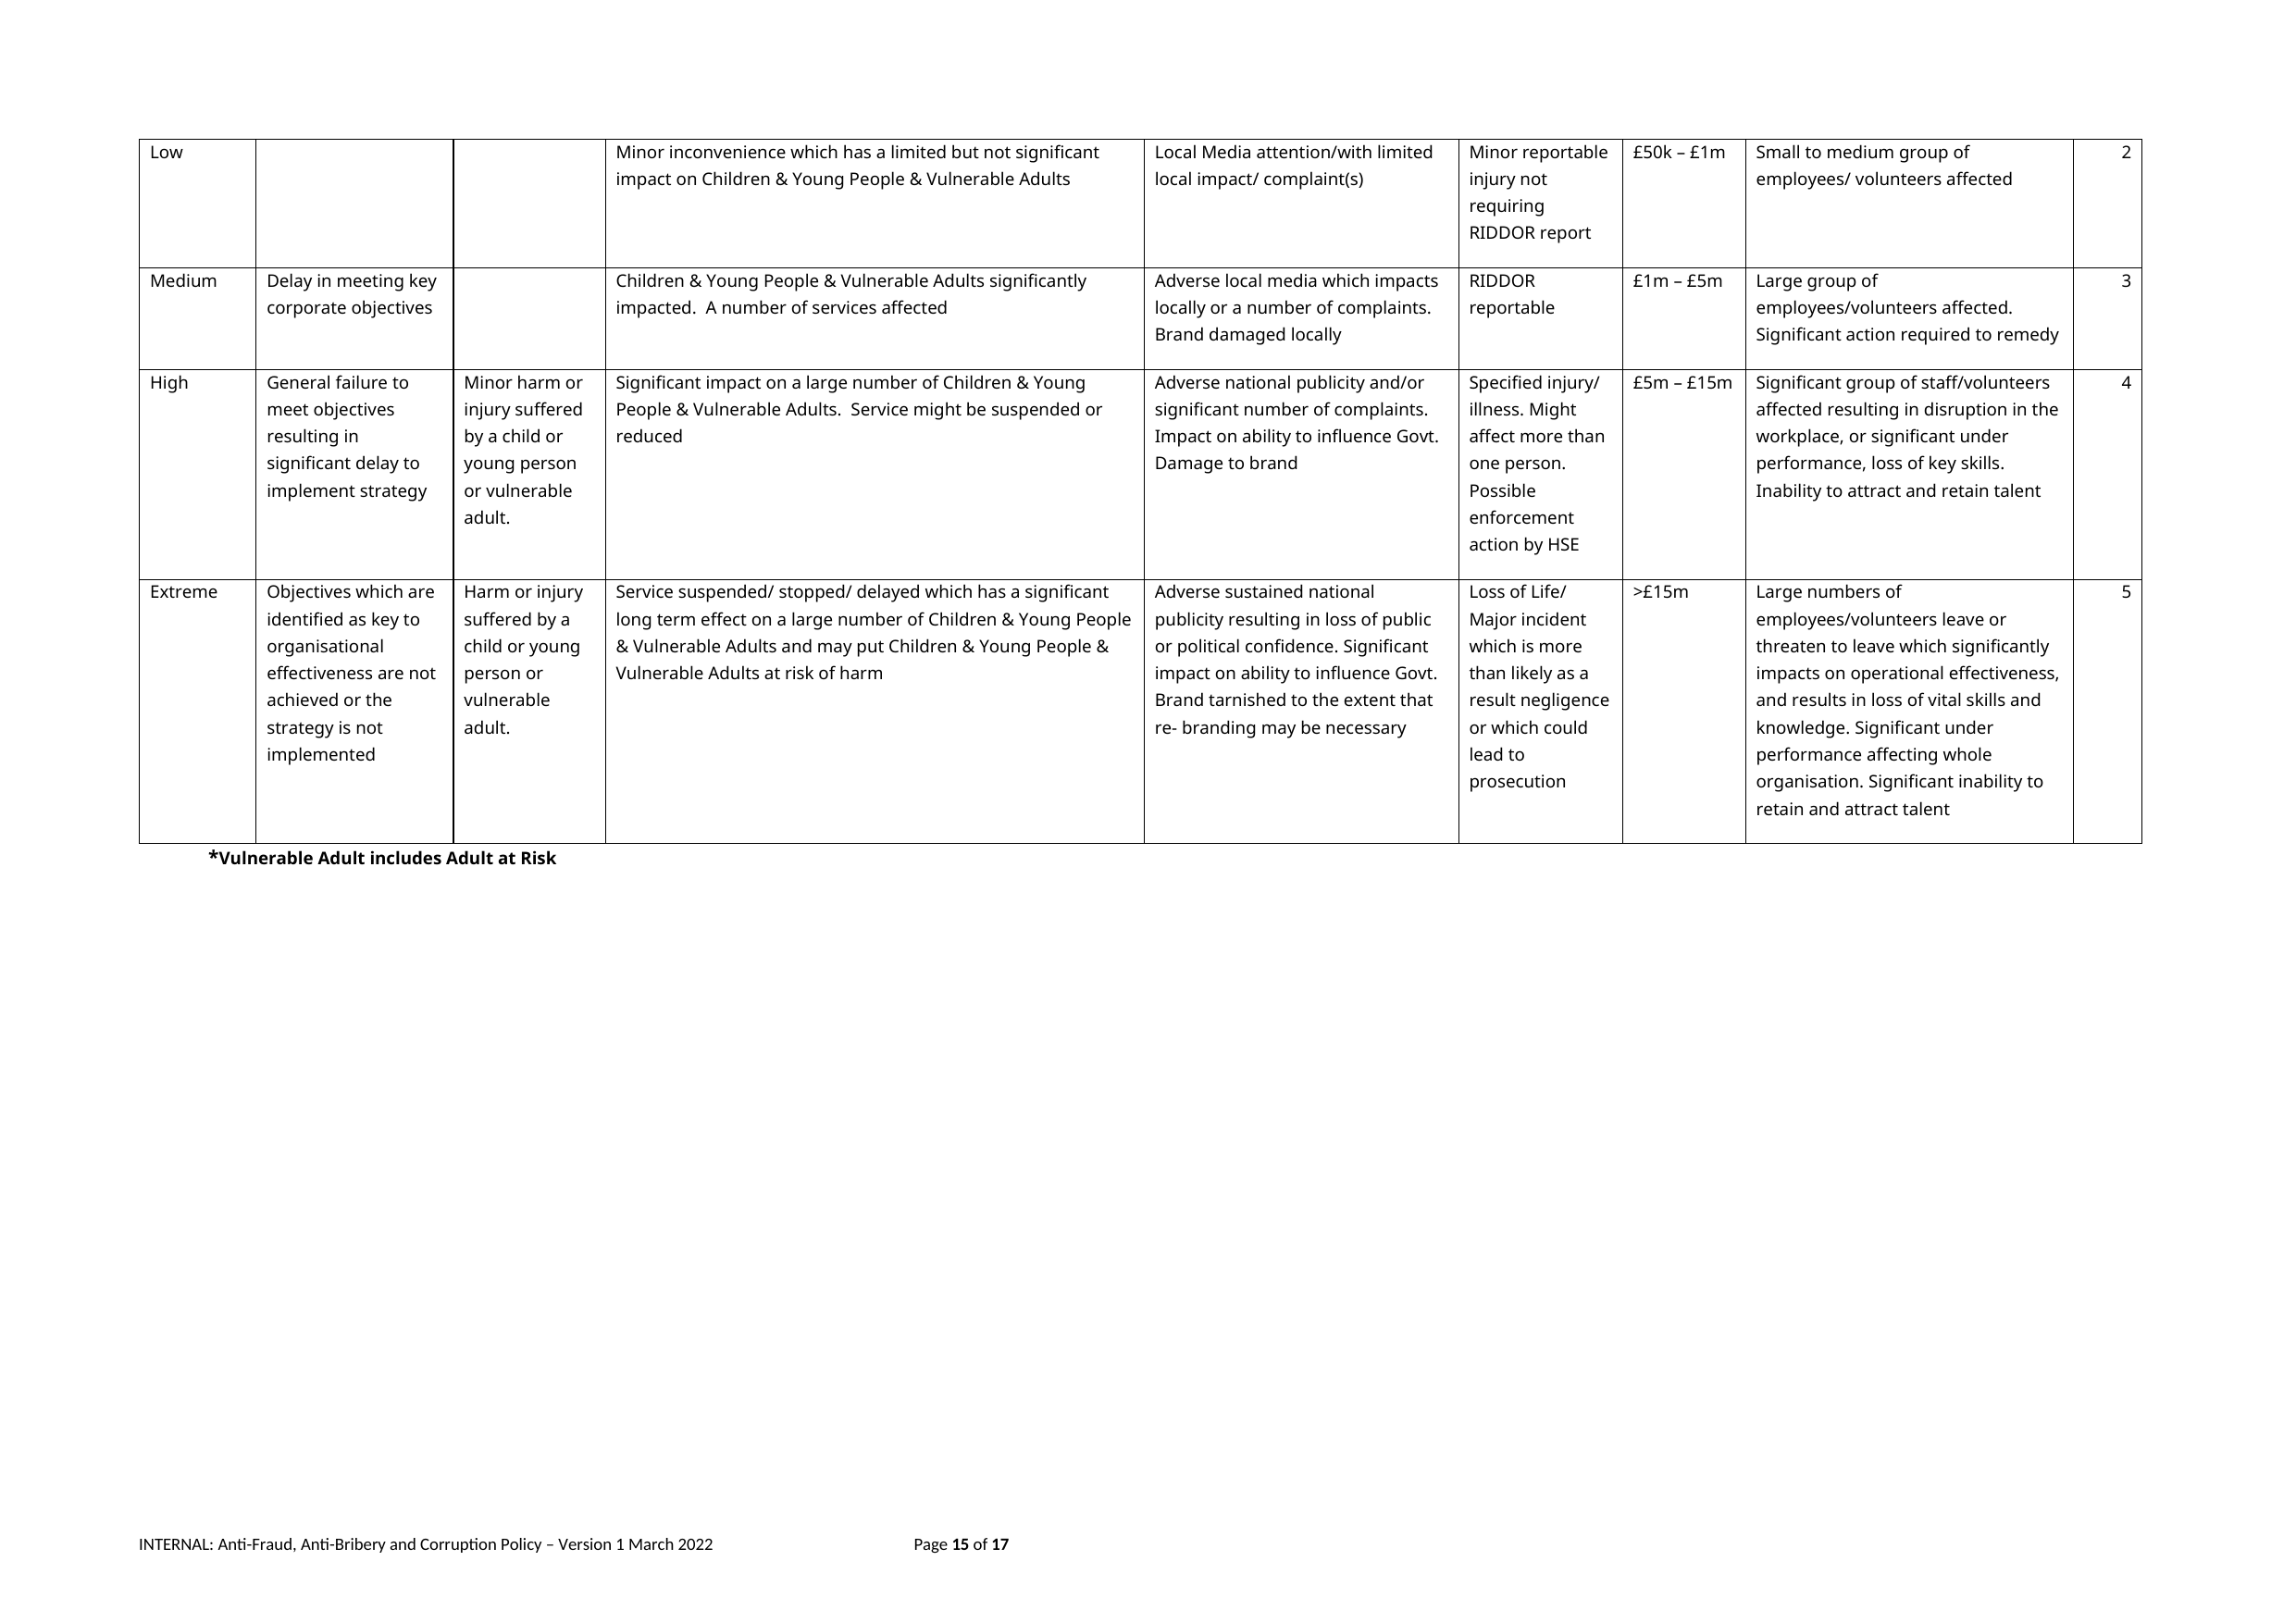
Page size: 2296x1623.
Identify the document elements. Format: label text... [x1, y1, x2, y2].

table_cell 4 [2074, 370, 2141, 579]
table_cell £1m – £5m [1623, 268, 1745, 369]
table_cell [454, 268, 605, 369]
table_cell Low [140, 140, 255, 267]
list *Vulnerable Adult includes Adult at Risk [208, 844, 2156, 871]
table_cell >£15m [1623, 580, 1745, 843]
table_cell Large group of employees/volunteers affected. Significant action required to remedy [1746, 268, 2073, 369]
table_cell £5m – £15m [1623, 370, 1745, 579]
table_cell Local Media attention/with limited local impact/ complaint(s) [1145, 140, 1458, 267]
table_cell Significant impact on a large number of Children & Young People & Vulnerable Adults. Service might be suspended or reduced [606, 370, 1144, 579]
table_cell [454, 140, 605, 267]
table_cell Minor harm or injury suffered by a child or young person or vulnerable adult. [454, 370, 605, 579]
table_cell Minor inconvenience which has a limited but not significant impact on Children & Young People & Vulnerable Adults [606, 140, 1144, 267]
table_cell Medium [140, 268, 255, 369]
table_cell General failure to meet objectives resulting in significant delay to implement strategy [256, 370, 453, 579]
table_cell 3 [2074, 268, 2141, 369]
table_cell High [140, 370, 255, 579]
table_cell Objectives which are identified as key to organisational effectiveness are not achieved or the strategy is not implemented [256, 580, 453, 843]
table_cell Large numbers of employees/volunteers leave or threaten to leave which significantly impacts on operational effectiveness, and results in loss of vital skills and knowledge. Significant under performance affecting whole organisation. Significant inability to retain and attract talent [1746, 580, 2073, 843]
table_cell 2 [2074, 140, 2141, 267]
table_cell Adverse sustained national publicity resulting in loss of public or political confidence. Significant impact on ability to influence Govt. Brand tarnished to the extent that re- branding may be necessary [1145, 580, 1458, 843]
table_cell Significant group of staff/volunteers affected resulting in disruption in the workplace, or significant under performance, loss of key skills. Inability to attract and retain talent [1746, 370, 2073, 579]
table_cell Small to medium group of employees/ volunteers affected [1746, 140, 2073, 267]
table_cell Adverse local media which impacts locally or a number of complaints. Brand damaged locally [1145, 268, 1458, 369]
table_cell Specified injury/ illness. Might affect more than one person. Possible enforcement action by HSE [1459, 370, 1622, 579]
table_cell Delay in meeting key corporate objectives [256, 268, 453, 369]
table_cell £50k – £1m [1623, 140, 1745, 267]
table_cell Minor reportable injury not requiring RIDDOR report [1459, 140, 1622, 267]
table_cell 5 [2074, 580, 2141, 843]
table_cell Extreme [140, 580, 255, 843]
table_cell Loss of Life/ Major incident which is more than likely as a result negligence or which could lead to prosecution [1459, 580, 1622, 843]
table_cell Children & Young People & Vulnerable Adults significantly impacted. A number of services affected [606, 268, 1144, 369]
table_cell Service suspended/ stopped/ delayed which has a significant long term effect on a large number of Children & Young People & Vulnerable Adults and may put Children & Young People & Vulnerable Adults at risk of harm [606, 580, 1144, 843]
table_cell [256, 140, 453, 267]
table_cell RIDDOR reportable [1459, 268, 1622, 369]
table_cell Adverse national publicity and/or significant number of complaints. Impact on ability to influence Govt. Damage to brand [1145, 370, 1458, 579]
table_cell Harm or injury suffered by a child or young person or vulnerable adult. [454, 580, 605, 843]
